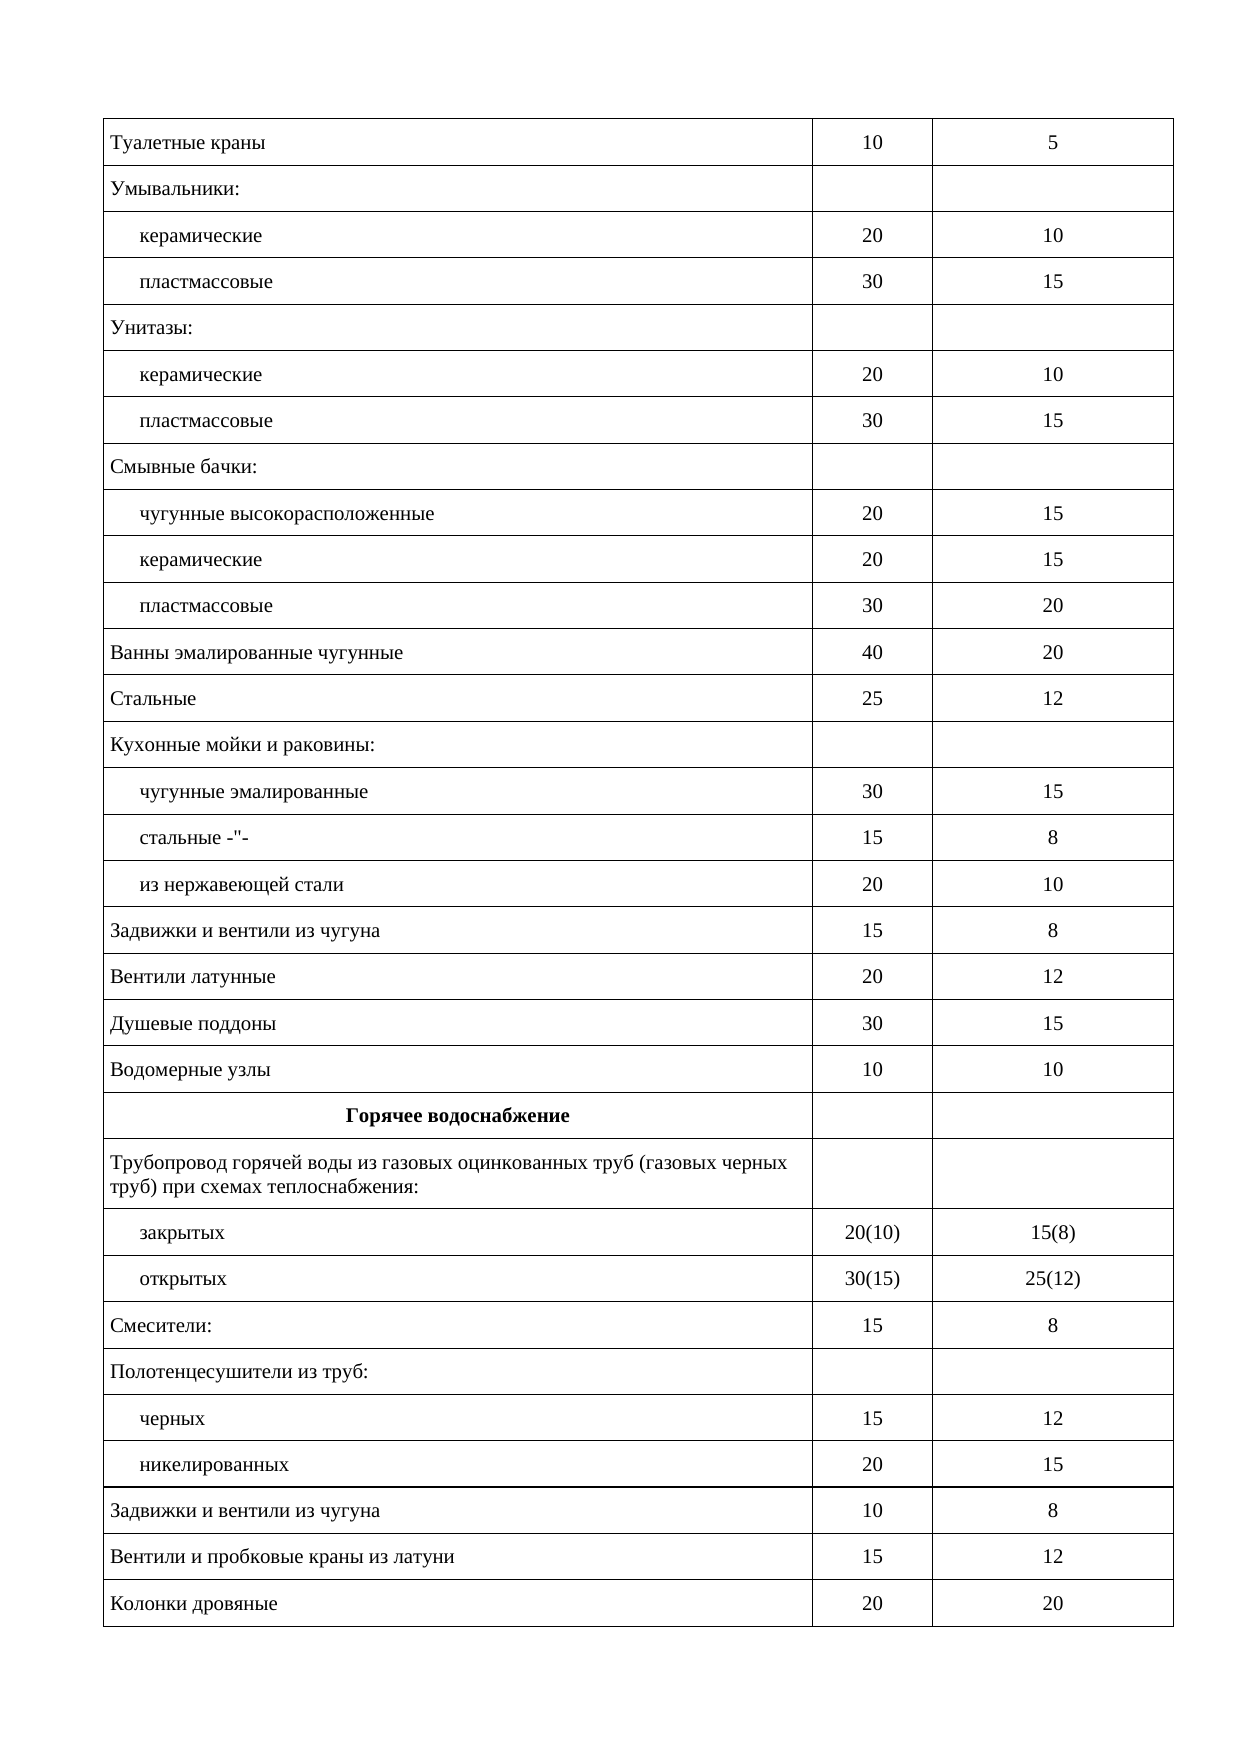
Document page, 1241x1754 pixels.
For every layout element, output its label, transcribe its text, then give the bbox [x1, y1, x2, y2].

table_cell 10 [933, 861, 1173, 906]
table_cell 40 [813, 629, 932, 674]
table_cell 20 [813, 212, 932, 257]
table_cell 20 [813, 351, 932, 396]
table_cell [933, 166, 1173, 211]
table_cell 15 [813, 1534, 932, 1579]
table_cell 15 [933, 768, 1173, 813]
table_cell 20 [813, 490, 932, 535]
table_cell 20 [813, 1580, 932, 1626]
table_cell чугунные эмалированные [104, 768, 812, 813]
table_cell 20 [933, 629, 1173, 674]
table_cell Стальные [104, 675, 812, 721]
table_cell 25(12) [933, 1256, 1173, 1301]
table_cell 30 [813, 583, 932, 628]
table_cell закрытых [104, 1209, 812, 1255]
table_cell 10 [813, 1488, 932, 1533]
table_cell [813, 722, 932, 767]
table_cell пластмассовые [104, 397, 812, 443]
table_cell 8 [933, 1302, 1173, 1347]
table_cell [813, 444, 932, 489]
table_cell 10 [933, 212, 1173, 257]
table_cell [813, 1139, 932, 1208]
table_cell 8 [933, 1488, 1173, 1533]
table_cell Задвижки и вентили из чугуна [104, 907, 812, 952]
table_cell стальные -"- [104, 815, 812, 860]
table_cell 8 [933, 907, 1173, 952]
table_cell [813, 305, 932, 350]
table_cell керамические [104, 212, 812, 257]
table_cell 10 [933, 351, 1173, 396]
table_cell 8 [933, 815, 1173, 860]
table_cell 15 [933, 258, 1173, 303]
table_cell 10 [933, 1046, 1173, 1092]
table_cell 15 [813, 1395, 932, 1440]
table_cell пластмассовые [104, 583, 812, 628]
table_cell [933, 1139, 1173, 1208]
table_cell [933, 305, 1173, 350]
table_cell Вентили латунные [104, 954, 812, 999]
table_cell 30 [813, 258, 932, 303]
table_cell [933, 722, 1173, 767]
table_cell Смесители: [104, 1302, 812, 1347]
table_cell 15 [933, 1441, 1173, 1486]
table_cell Душевые поддоны [104, 1000, 812, 1045]
table_cell 20 [933, 583, 1173, 628]
table_cell 10 [813, 1046, 932, 1092]
table_cell Трубопровод горячей воды из газовых оцинкованных труб (газовых черных труб) при схемах теплоснабжения: [104, 1139, 812, 1208]
table_cell черных [104, 1395, 812, 1440]
table_cell 12 [933, 1395, 1173, 1440]
table_cell [933, 444, 1173, 489]
table_cell Смывные бачки: [104, 444, 812, 489]
table_cell 10 [813, 119, 932, 164]
table_cell Унитазы: [104, 305, 812, 350]
table_cell 20 [813, 1441, 932, 1486]
table_cell 30(15) [813, 1256, 932, 1301]
table_cell Водомерные узлы [104, 1046, 812, 1092]
table_cell [813, 1349, 932, 1394]
table_cell 15(8) [933, 1209, 1173, 1255]
table_cell 15 [933, 490, 1173, 535]
table_cell 30 [813, 397, 932, 443]
table_cell Колонки дровяные [104, 1580, 812, 1626]
table_cell 12 [933, 1534, 1173, 1579]
table_cell 15 [813, 907, 932, 952]
table_cell 5 [933, 119, 1173, 164]
table_cell [933, 1093, 1173, 1138]
table_cell Кухонные мойки и раковины: [104, 722, 812, 767]
table_cell 30 [813, 1000, 932, 1045]
table_cell 20 [813, 861, 932, 906]
table_cell Ванны эмалированные чугунные [104, 629, 812, 674]
table_cell никелированных [104, 1441, 812, 1486]
table_cell 20 [813, 954, 932, 999]
table_cell открытых [104, 1256, 812, 1301]
table_cell [933, 1349, 1173, 1394]
table_cell 25 [813, 675, 932, 721]
table_cell Горячее водоснабжение [104, 1093, 812, 1138]
table_cell 15 [933, 1000, 1173, 1045]
table_cell 15 [813, 1302, 932, 1347]
table_cell Умывальники: [104, 166, 812, 211]
table_cell 15 [933, 397, 1173, 443]
table_cell 15 [933, 536, 1173, 582]
table_cell керамические [104, 351, 812, 396]
table_cell 20 [933, 1580, 1173, 1626]
table_cell керамические [104, 536, 812, 582]
table_cell из нержавеющей стали [104, 861, 812, 906]
table_cell Полотенцесушители из труб: [104, 1349, 812, 1394]
table_cell 20(10) [813, 1209, 932, 1255]
table_cell 12 [933, 675, 1173, 721]
table_cell чугунные высокорасположенные [104, 490, 812, 535]
table_cell Задвижки и вентили из чугуна [104, 1488, 812, 1533]
table_cell пластмассовые [104, 258, 812, 303]
table_cell 30 [813, 768, 932, 813]
table_cell 12 [933, 954, 1173, 999]
table_cell [813, 1093, 932, 1138]
table_cell Туалетные краны [104, 119, 812, 164]
table_cell 20 [813, 536, 932, 582]
table_cell [813, 166, 932, 211]
table_cell 15 [813, 815, 932, 860]
table_cell Вентили и пробковые краны из латуни [104, 1534, 812, 1579]
